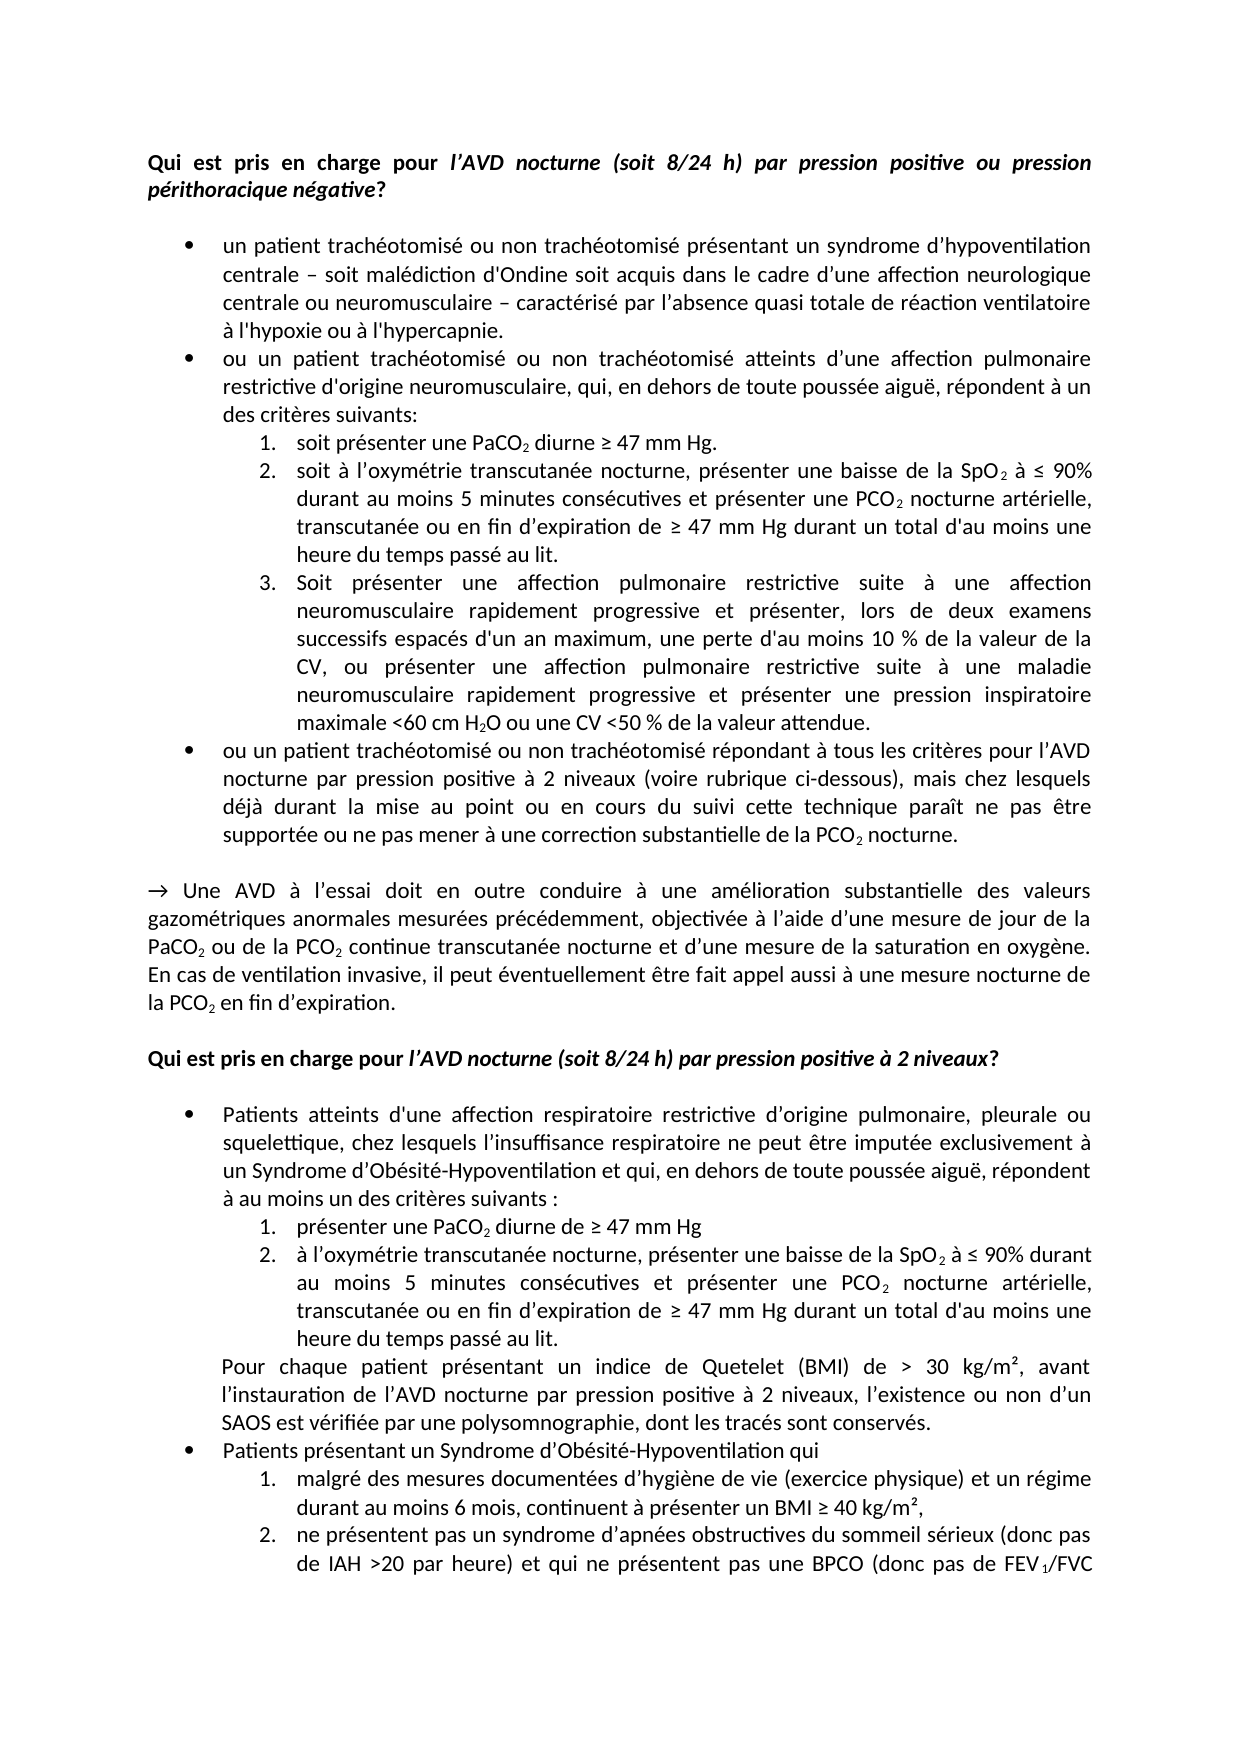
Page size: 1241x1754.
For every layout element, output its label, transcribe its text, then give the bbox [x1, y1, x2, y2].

list Patients atteints d'une affection respiratoire restrictive d’origine pulmonaire, pleurale ou squelettique, chez lesquels l’insuffisance respiratoire ne peut être imputée exclusivement à un Syndrome d’Obésité-Hypoventilation et qui, en dehors de toute poussée aiguë, répondent à au moins un des critères suivants : [185, 1100, 1093, 1212]
list soit présenter une PaCO2 diurne ≥ 47 mm Hg. [259, 428, 1093, 456]
list un patient trachéotomisé ou non trachéotomisé présentant un syndrome d’hypoventilation centrale – soit malédiction d'Ondine soit acquis dans le cadre d’une affection neurologique centrale ou neuromusculaire – caractérisé par l’absence quasi totale de réaction ventilatoire à l'hypoxie ou à l'hypercapnie. [185, 232, 1093, 344]
list ou un patient trachéotomisé ou non trachéotomisé atteints d’une affection pulmonaire restrictive d'origine neuromusculaire, qui, en dehors de toute poussée aiguë, répondent à un des critères suivants: [185, 344, 1093, 428]
text → Une AVD à l’essai doit en outre conduire à une amélioration substantielle des valeurs gazométriques anormales mesurées précédemment, objectivée à l’aide d’une mesure de jour de la PaCO2 ou de la PCO2 continue transcutanée nocturne et d’une mesure de la saturation en oxygène. En cas de ventilation invasive, il peut éventuellement être fait appel aussi à une mesure nocturne de la PCO2 en fin d’expiration. [148, 876, 1093, 1016]
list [259, 1521, 1093, 1577]
list malgré des mesures documentées d’hygiène de vie (exercice physique) et un régime durant au moins 6 mois, continuent à présenter un BMI ≥ 40 kg/m², [259, 1464, 1093, 1521]
list Soit présenter une affection pulmonaire restrictive suite à une affection neuromusculaire rapidement progressive et présenter, lors de deux examens successifs espacés d'un an maximum, une perte d'au moins 10 % de la valeur de la CV, ou présenter une affection pulmonaire restrictive suite à une maladie neuromusculaire rapidement progressive et présenter une pression inspiratoire maximale <60 cm H2O ou une CV <50 % de la valeur attendue. [259, 568, 1093, 736]
text Qui est pris en charge pour l’AVD nocturne (soit 8/24 h) par pression positive à 2 niveaux? [148, 1044, 1093, 1072]
list soit à l’oxymétrie transcutanée nocturne, présenter une baisse de la SpO2 à ≤ 90% durant au moins 5 minutes consécutives et présenter une PCO2 nocturne artérielle, transcutanée ou en fin d’expiration de ≥ 47 mm Hg durant un total d'au moins une heure du temps passé au lit. [259, 456, 1093, 568]
list ou un patient trachéotomisé ou non trachéotomisé répondant à tous les critères pour l’AVD nocturne par pression positive à 2 niveaux (voire rubrique ci-dessous), mais chez lesquels déjà durant la mise au point ou en cours du suivi cette technique paraît ne pas être supportée ou ne pas mener à une correction substantielle de la PCO2 nocturne. [185, 736, 1093, 848]
list Patients présentant un Syndrome d’Obésité-Hypoventilation qui [185, 1437, 1093, 1464]
list à l’oxymétrie transcutanée nocturne, présenter une baisse de la SpO2 à ≤ 90% durant au moins 5 minutes consécutives et présenter une PCO2 nocturne artérielle, transcutanée ou en fin d’expiration de ≥ 47 mm Hg durant un total d'au moins une heure du temps passé au lit. [259, 1240, 1093, 1352]
text Pour chaque patient présentant un indice de Quetelet (BMI) de > 30 kg/m², avant l’instauration de l’AVD nocturne par pression positive à 2 niveaux, l’existence ou non d’un SAOS est vérifiée par une polysomnographie, dont les tracés sont conservés. [221, 1352, 1093, 1437]
list présenter une PaCO2 diurne de ≥ 47 mm Hg [259, 1212, 1093, 1240]
text Qui est pris en charge pour l’AVD nocturne (soit 8/24 h) par pression positive ou pression périthoracique négative? [148, 148, 1093, 204]
